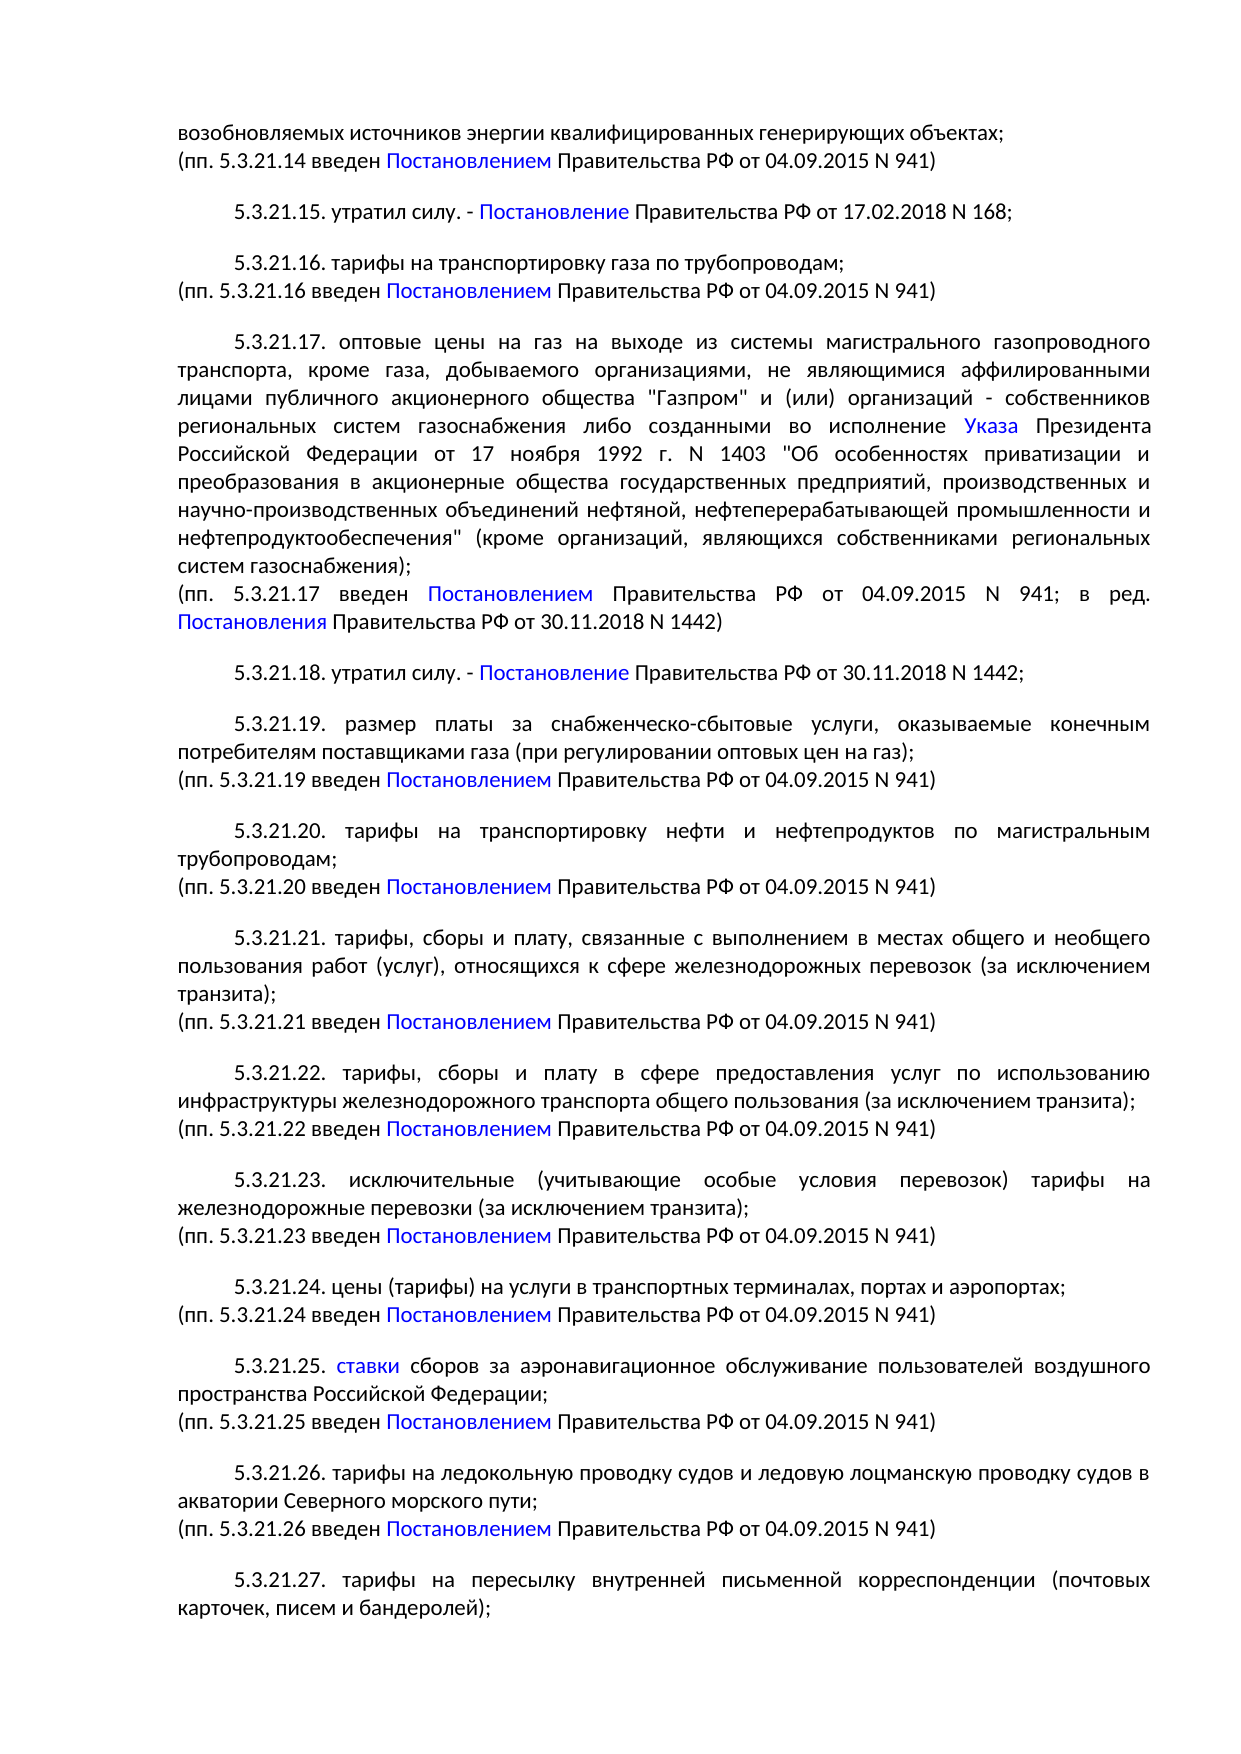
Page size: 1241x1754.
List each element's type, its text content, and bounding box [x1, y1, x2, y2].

text 5.3.21.15. утратил силу. - Постановление Правительства РФ от 17.02.2018 N 168; [177, 197, 1152, 225]
text (пп. 5.3.21.25 введен Постановлением Правительства РФ от 04.09.2015 N 941) [177, 1407, 1152, 1435]
text 5.3.21.26. тарифы на ледокольную проводку судов и ледовую лоцманскую проводку судов в акватории Северного морского пути; [177, 1458, 1152, 1514]
text (пп. 5.3.21.22 введен Постановлением Правительства РФ от 04.09.2015 N 941) [177, 1114, 1152, 1142]
text (пп. 5.3.21.14 введен Постановлением Правительства РФ от 04.09.2015 N 941) [177, 146, 1152, 174]
text 5.3.21.18. утратил силу. - Постановление Правительства РФ от 30.11.2018 N 1442; [177, 658, 1152, 686]
text 5.3.21.23. исключительные (учитывающие особые условия перевозок) тарифы на железнодорожные перевозки (за исключением транзита); [177, 1165, 1152, 1221]
text 5.3.21.27. тарифы на пересылку внутренней письменной корреспонденции (почтовых карточек, писем и бандеролей); [177, 1565, 1152, 1621]
text (пп. 5.3.21.26 введен Постановлением Правительства РФ от 04.09.2015 N 941) [177, 1514, 1152, 1542]
text (пп. 5.3.21.17 введен Постановлением Правительства РФ от 04.09.2015 N 941; в ред. Постановления Правительства РФ от 30.11.2018 N 1442) [177, 579, 1152, 635]
text 5.3.21.24. цены (тарифы) на услуги в транспортных терминалах, портах и аэропортах; [177, 1272, 1152, 1300]
text 5.3.21.22. тарифы, сборы и плату в сфере предоставления услуг по использованию инфраструктуры железнодорожного транспорта общего пользования (за исключением транзита); [177, 1058, 1152, 1114]
text 5.3.21.19. размер платы за снабженческо-сбытовые услуги, оказываемые конечным потребителям поставщиками газа (при регулировании оптовых цен на газ); [177, 709, 1152, 765]
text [177, 118, 1152, 146]
text 5.3.21.20. тарифы на транспортировку нефти и нефтепродуктов по магистральным трубопроводам; [177, 816, 1152, 872]
text (пп. 5.3.21.20 введен Постановлением Правительства РФ от 04.09.2015 N 941) [177, 872, 1152, 900]
text 5.3.21.16. тарифы на транспортировку газа по трубопроводам; [177, 248, 1152, 276]
text (пп. 5.3.21.21 введен Постановлением Правительства РФ от 04.09.2015 N 941) [177, 1007, 1152, 1035]
text (пп. 5.3.21.16 введен Постановлением Правительства РФ от 04.09.2015 N 941) [177, 276, 1152, 304]
text (пп. 5.3.21.23 введен Постановлением Правительства РФ от 04.09.2015 N 941) [177, 1221, 1152, 1249]
text 5.3.21.25. ставки сборов за аэронавигационное обслуживание пользователей воздушного пространства Российской Федерации; [177, 1351, 1152, 1407]
text 5.3.21.21. тарифы, сборы и плату, связанные с выполнением в местах общего и необщего пользования работ (услуг), относящихся к сфере железнодорожных перевозок (за исключением транзита); [177, 923, 1152, 1007]
text (пп. 5.3.21.24 введен Постановлением Правительства РФ от 04.09.2015 N 941) [177, 1300, 1152, 1328]
text 5.3.21.17. оптовые цены на газ на выходе из системы магистрального газопроводного транспорта, кроме газа, добываемого организациями, не являющимися аффилированными лицами публичного акционерного общества "Газпром" и (или) организаций - собственников региональных систем газоснабжения либо созданными во исполнение Указа Президента Российской Федерации от 17 ноября 1992 г. N 1403 "Об особенностях приватизации и преобразования в акционерные общества государственных предприятий, производственных и научно-производственных объединений нефтяной, нефтеперерабатывающей промышленности и нефтепродуктообеспечения" (кроме организаций, являющихся собственниками региональных систем газоснабжения); [177, 327, 1152, 579]
text (пп. 5.3.21.19 введен Постановлением Правительства РФ от 04.09.2015 N 941) [177, 765, 1152, 793]
